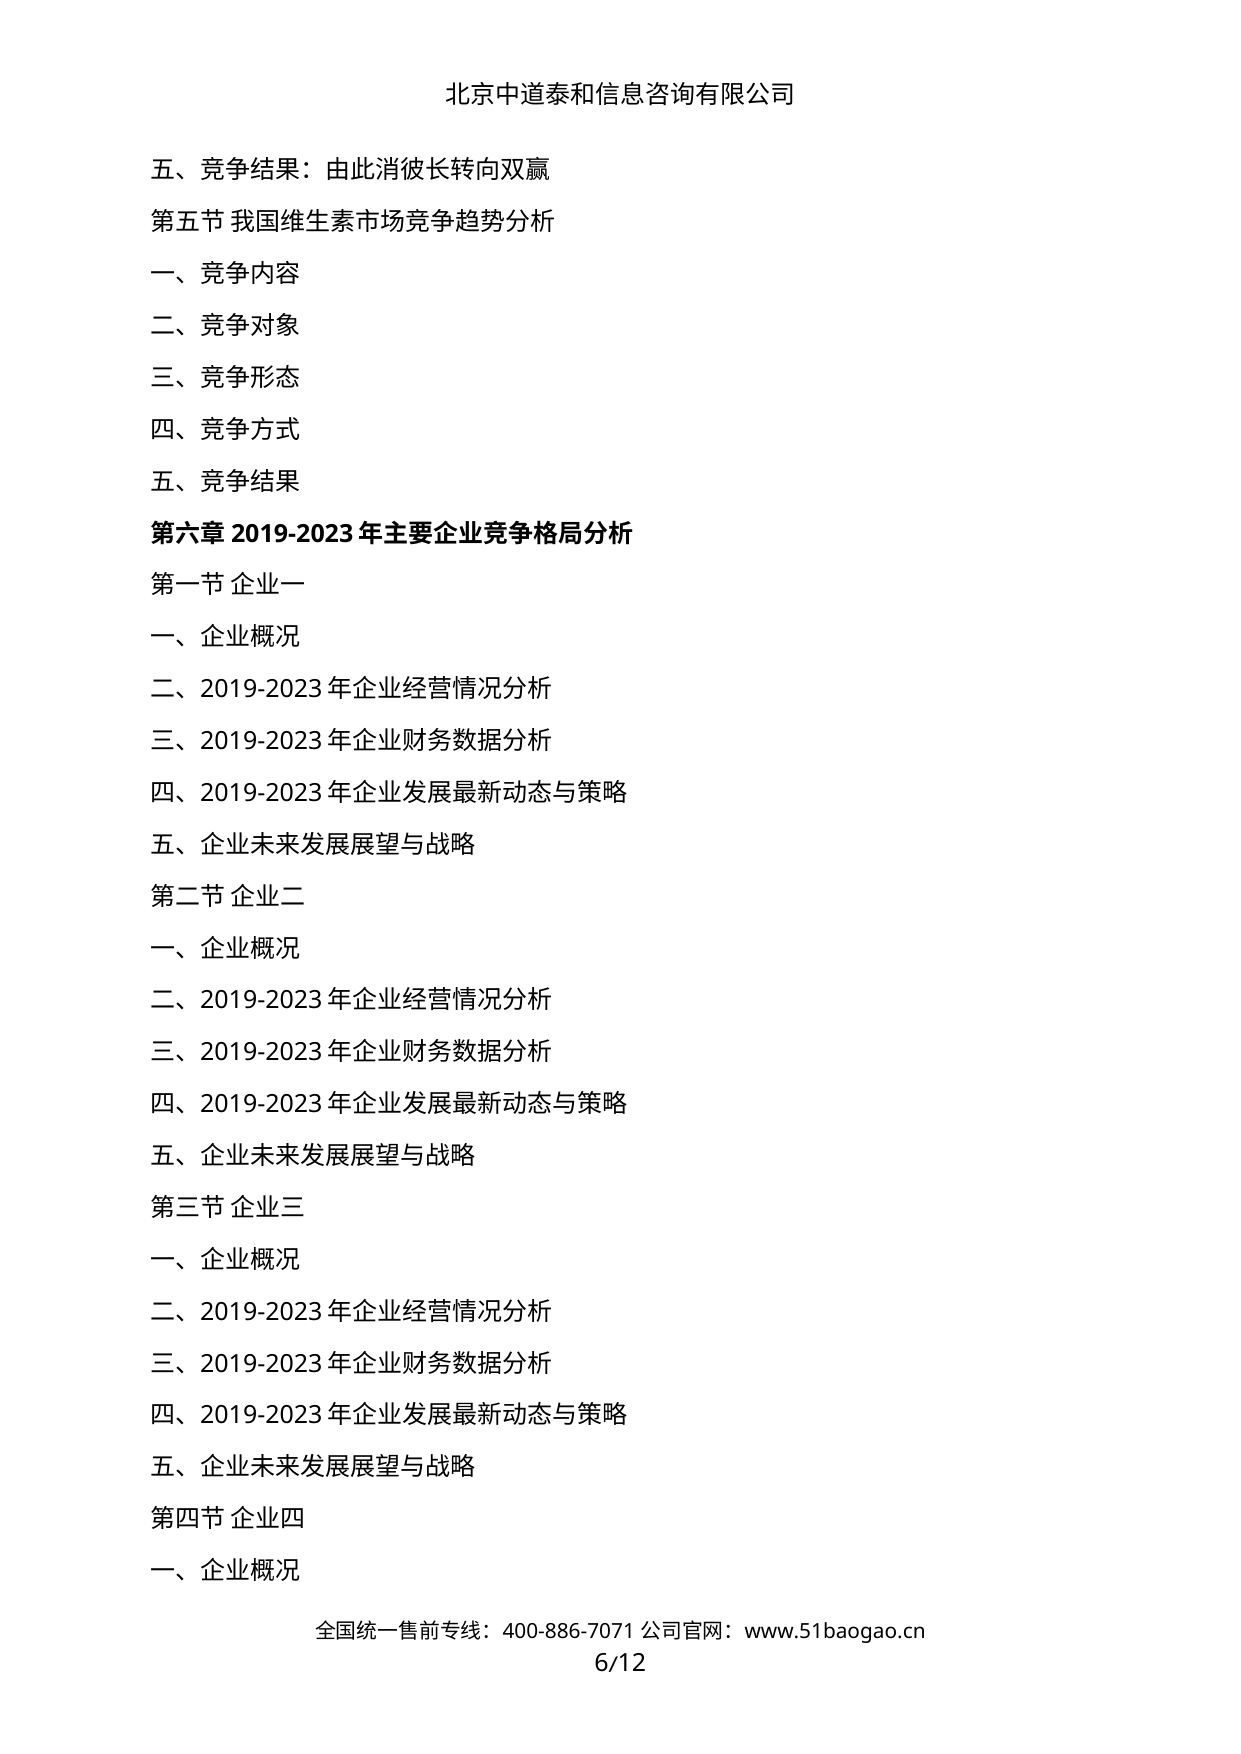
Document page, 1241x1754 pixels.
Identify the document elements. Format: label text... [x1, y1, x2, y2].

text 三、2019-2023年企业财务数据分析 [150, 1343, 1090, 1379]
text 一、企业概况 [150, 617, 1090, 653]
text 四、2019-2023年企业发展最新动态与策略 [150, 1395, 1090, 1431]
text 四、2019-2023年企业发展最新动态与策略 [150, 772, 1090, 809]
text 第四节 企业四 [150, 1499, 1090, 1535]
text 四、2019-2023年企业发展最新动态与策略 [150, 1084, 1090, 1120]
text 一、企业概况 [150, 1239, 1090, 1276]
text 第五节 我国维生素市场竞争趋势分析 [150, 202, 1090, 238]
text 二、2019-2023年企业经营情况分析 [150, 980, 1090, 1016]
text 三、2019-2023年企业财务数据分析 [150, 1032, 1090, 1068]
text 第一节 企业一 [150, 565, 1090, 601]
text 一、竞争内容 [150, 254, 1090, 290]
text 五、竞争结果：由此消彼长转向双赢 [150, 150, 1090, 186]
text 五、企业未来发展展望与战略 [150, 1447, 1090, 1483]
text 五、竞争结果 [150, 461, 1090, 497]
text 二、2019-2023年企业经营情况分析 [150, 1291, 1090, 1327]
text 二、2019-2023年企业经营情况分析 [150, 669, 1090, 705]
text 一、企业概况 [150, 1551, 1090, 1587]
text 三、2019-2023年企业财务数据分析 [150, 721, 1090, 757]
text 四、竞争方式 [150, 409, 1090, 446]
text 第三节 企业三 [150, 1187, 1090, 1224]
text 一、企业概况 [150, 928, 1090, 964]
text 五、企业未来发展展望与战略 [150, 824, 1090, 861]
text 第二节 企业二 [150, 876, 1090, 912]
text 二、竞争对象 [150, 306, 1090, 342]
text 第六章 2019-2023年主要企业竞争格局分析 [150, 513, 1090, 549]
text 五、企业未来发展展望与战略 [150, 1136, 1090, 1172]
text 三、竞争形态 [150, 357, 1090, 394]
